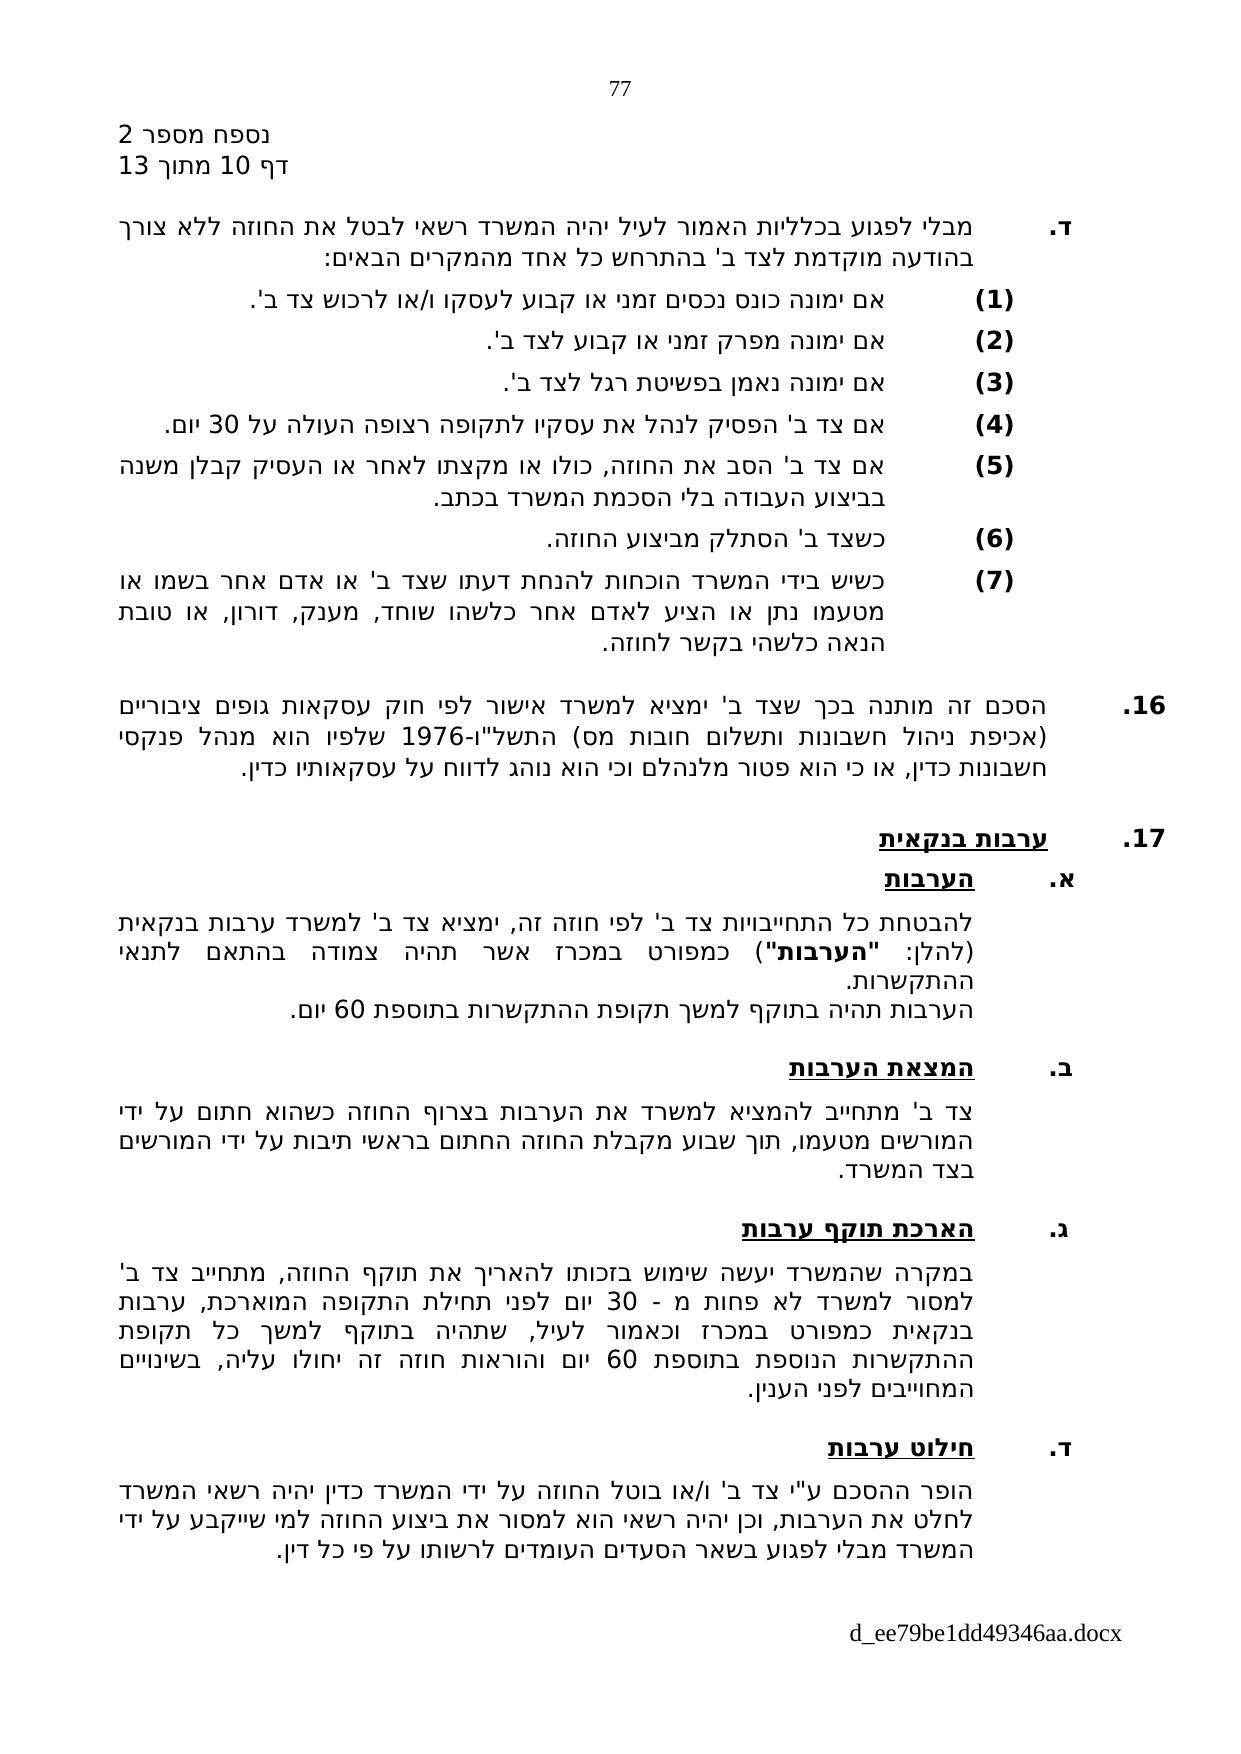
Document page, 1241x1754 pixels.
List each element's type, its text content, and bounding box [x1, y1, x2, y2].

text נספח מספר 2 [118, 118, 1126, 149]
list הסכם זה מותנה בכך שצד ב' ימציא למשרד אישור לפי חוק עסקאות גופים ציבוריים (אכיפת ניהול חשבונות ותשלום חובות מס) התשל"ו-1976 שלפיו הוא מנהל פנקסי חשבונות כדין, או כי הוא פטור מלנהלם וכי הוא נוהג לדווח על עסקאותיו כדין. [118, 689, 1122, 783]
list אם ימונה נאמן בפשיטת רגל לצד ב'. [118, 366, 974, 397]
list מבלי לפגוע בכלליות האמור לעיל יהיה המשרד רשאי לבטל את החוזה ללא צורך בהודעה מוקדמת לצד ב' בהתרחש כל אחד מהמקרים הבאים: [118, 210, 1048, 272]
text צד ב' מתחייב להמציא למשרד את הערבות בצרוף החוזה כשהוא חתום על ידי המורשים מטעמו, תוך שבוע מקבלת החוזה החתום בראשי תיבות על ידי המורשים בצד המשרד. [118, 1097, 974, 1185]
list אם ימונה כונס נכסים זמני או קבוע לעסקו ו/או לרכוש צד ב'. [118, 283, 974, 314]
list המצאת הערבות [118, 1053, 1048, 1083]
text דף 10 מתוך 13 [118, 149, 974, 181]
text להבטחת כל התחייבויות צד ב' לפי חוזה זה, ימציא צד ב' למשרד ערבות בנקאית (להלן: "הערבות") כמפורט במכרז אשר תהיה צמודה בהתאם לתנאי ההתקשרות. [118, 908, 974, 995]
list אם צד ב' הפסיק לנהל את עסקיו לתקופה רצופה העולה על 30 יום. [118, 408, 974, 439]
list אם ימונה מפרק זמני או קבוע לצד ב'. [118, 324, 974, 356]
list הארכת תוקף ערבות [118, 1214, 1048, 1243]
list כשיש בידי המשרד הוכחות להנחת דעתו שצד ב' או אדם אחר בשמו או מטעמו נתן או הציע לאדם אחר כלשהו שוחד, מענק, דורון, או טובת הנאה כלשהי בקשר לחוזה. [118, 564, 974, 658]
text במקרה שהמשרד יעשה שימוש בזכותו להאריך את תוקף החוזה, מתחייב צד ב' למסור למשרד לא פחות מ - 30 יום לפני תחילת התקופה המוארכת, ערבות בנקאית כמפורט במכרז וכאמור לעיל, שתהיה בתוקף למשך כל תקופת ההתקשרות הנוספת בתוספת 60 יום והוראות חוזה זה יחולו עליה, בשינויים המחוייבים לפני הענין. [118, 1258, 974, 1403]
list כשצד ב' הסתלק מביצוע החוזה. [118, 522, 974, 553]
list חילוט ערבות [118, 1433, 1048, 1462]
text הערבות תהיה בתוקף למשך תקופת ההתקשרות בתוספת 60 יום. [118, 995, 1019, 1024]
list ערבות בנקאית [118, 822, 1122, 853]
text הופר ההסכם ע"י צד ב' ו/או בוטל החוזה על ידי המשרד כדין יהיה רשאי המשרד לחלט את הערבות, וכן יהיה רשאי הוא למסור את ביצוע החוזה למי שייקבע על ידי המשרד מבלי לפגוע בשאר הסעדים העומדים לרשותו על פי כל דין. [118, 1476, 974, 1564]
list אם צד ב' הסב את החוזה, כולו או מקצתו לאחר או העסיק קבלן משנה בביצוע העבודה בלי הסכמת המשרד בכתב. [118, 449, 974, 512]
list הערבות [118, 864, 1048, 893]
